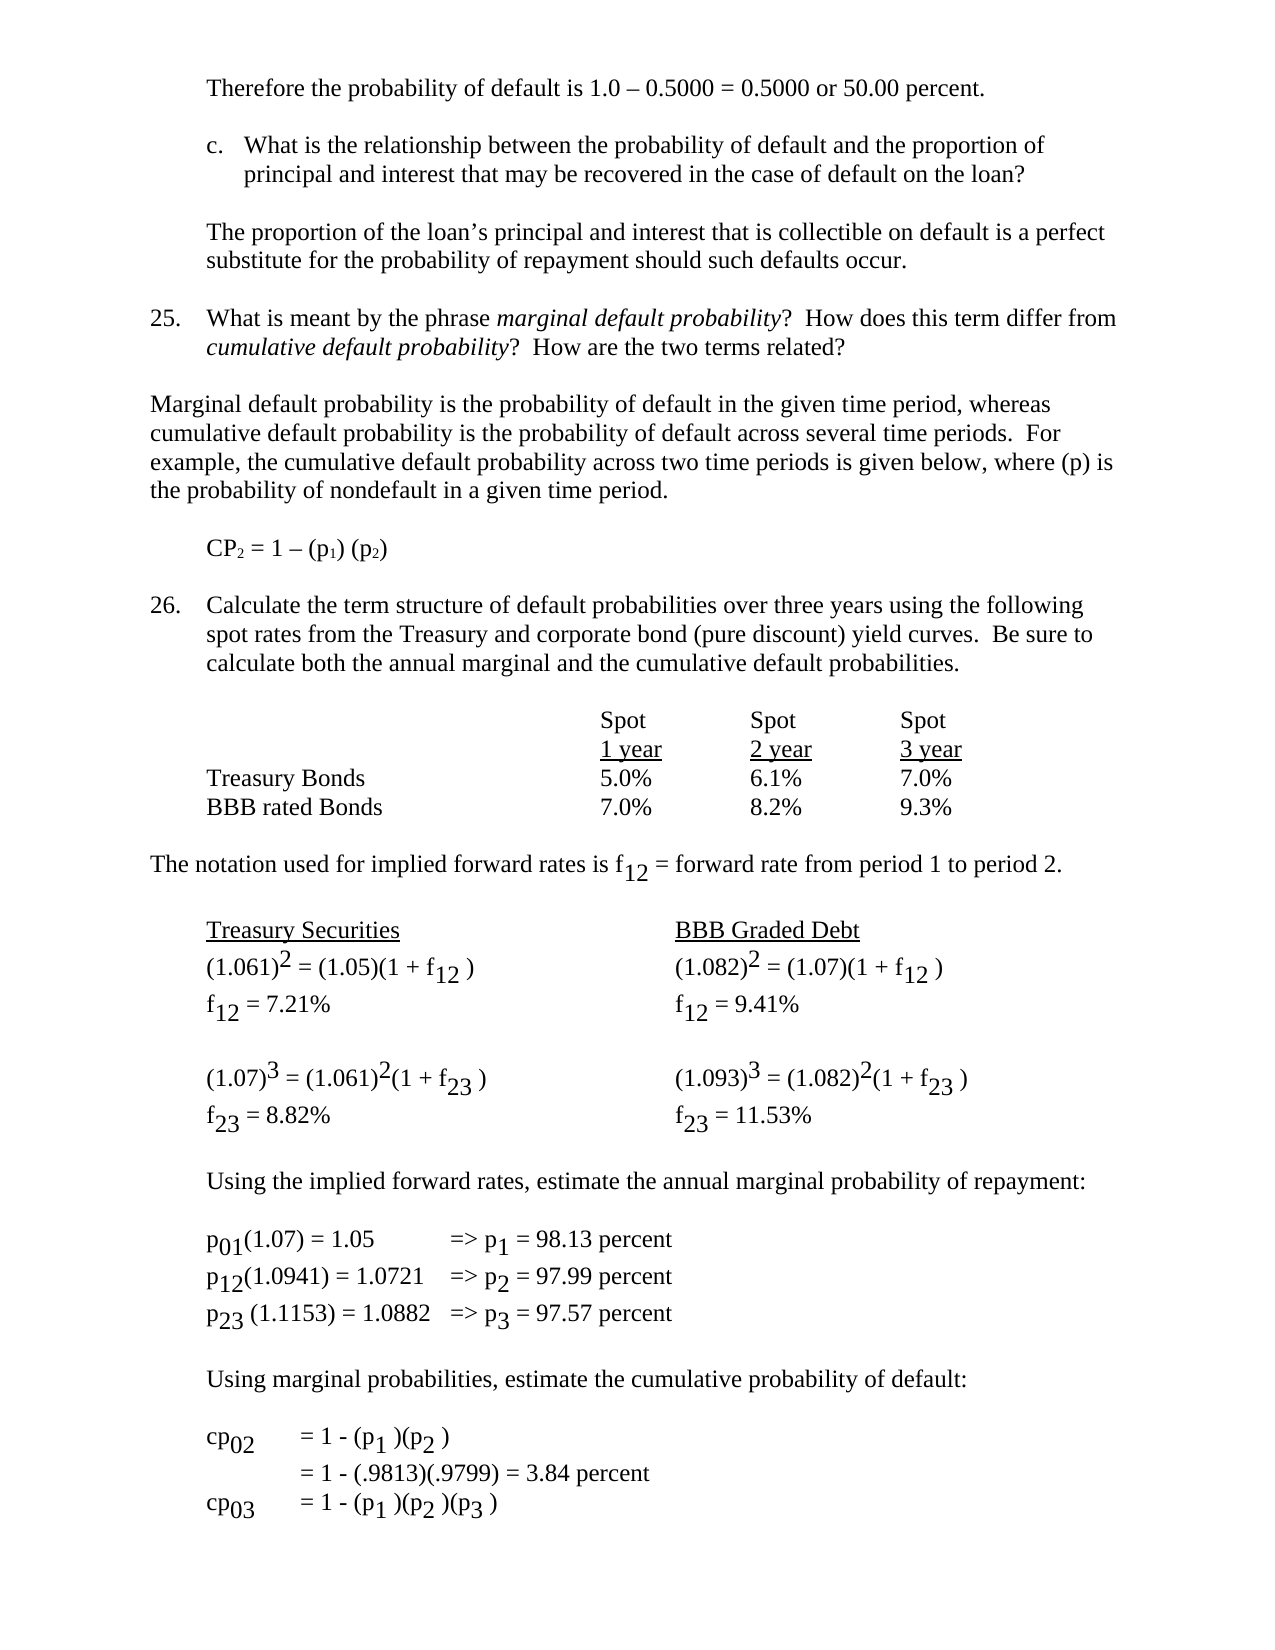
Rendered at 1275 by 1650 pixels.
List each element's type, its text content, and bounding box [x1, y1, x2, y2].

text Marginal default probability is the probability of default in the given time period, whereas cumulative default probability is the probability of default across several time periods. For example, the cumulative default probability across two time periods is given below, where (p) is the probability of nondefault in a given time period. [150, 389, 1125, 504]
text The notation used for implied forward rates is f12 = forward rate from period 1 to period 2. [150, 849, 1125, 886]
text 25. What is meant by the phrase marginal default probability? How does this term differ from cumulative default probability? How are the two terms related? [150, 303, 1125, 361]
text c. What is the relationship between the probability of default and the proportion of principal and interest that may be recovered in the case of default on the loan? [150, 131, 1125, 188]
text 26. Calculate the term structure of default probabilities over three years using the following spot rates from the Treasury and corporate bond (pure discount) yield curves. Be sure to calculate both the annual marginal and the cumulative default probabilities. [150, 591, 1125, 677]
text CP2 = 1 – (p1) (p2) [150, 533, 1125, 562]
text Using marginal probabilities, estimate the cumulative probability of default: [150, 1364, 1125, 1393]
text The proportion of the loan’s principal and interest that is collectible on default is a perfect substitute for the probability of repayment should such defaults occur. [150, 217, 1125, 274]
text p23 (1.1153) = 1.0882 => p3 = 97.57 percent [150, 1298, 1125, 1335]
text cp03 = 1 - (p1 )(p2 )(p3 ) [150, 1487, 1125, 1524]
text (1.07)3 = (1.061)2(1 + f23 ) (1.093)3 = (1.082)2(1 + f23 ) [150, 1055, 1125, 1101]
text BBB rated Bonds 7.0% 8.2% 9.3% [150, 792, 1125, 821]
text cp02 = 1 - (p1 )(p2 ) [150, 1421, 1125, 1458]
text f23 = 8.82% f23 = 11.53% [150, 1101, 1125, 1138]
text Treasury Bonds 5.0% 6.1% 7.0% [150, 763, 1125, 792]
text Using the implied forward rates, estimate the annual marginal probability of repayment: [150, 1166, 1125, 1195]
text 1 year 2 year 3 year [150, 734, 1125, 763]
text Treasury Securities BBB Graded Debt [150, 915, 1125, 944]
text = 1 - (.9813)(.9799) = 3.84 percent [150, 1458, 1125, 1487]
text p12(1.0941) = 1.0721 => p2 = 97.99 percent [150, 1261, 1125, 1298]
text Therefore the probability of default is 1.0 – 0.5000 = 0.5000 or 50.00 percent. [150, 73, 1125, 102]
text Spot Spot Spot [150, 706, 1125, 734]
text p01(1.07) = 1.05 => p1 = 98.13 percent [150, 1224, 1125, 1261]
text (1.061)2 = (1.05)(1 + f12 ) (1.082)2 = (1.07)(1 + f12 ) [150, 944, 1125, 989]
text f12 = 7.21% f12 = 9.41% [150, 989, 1125, 1026]
